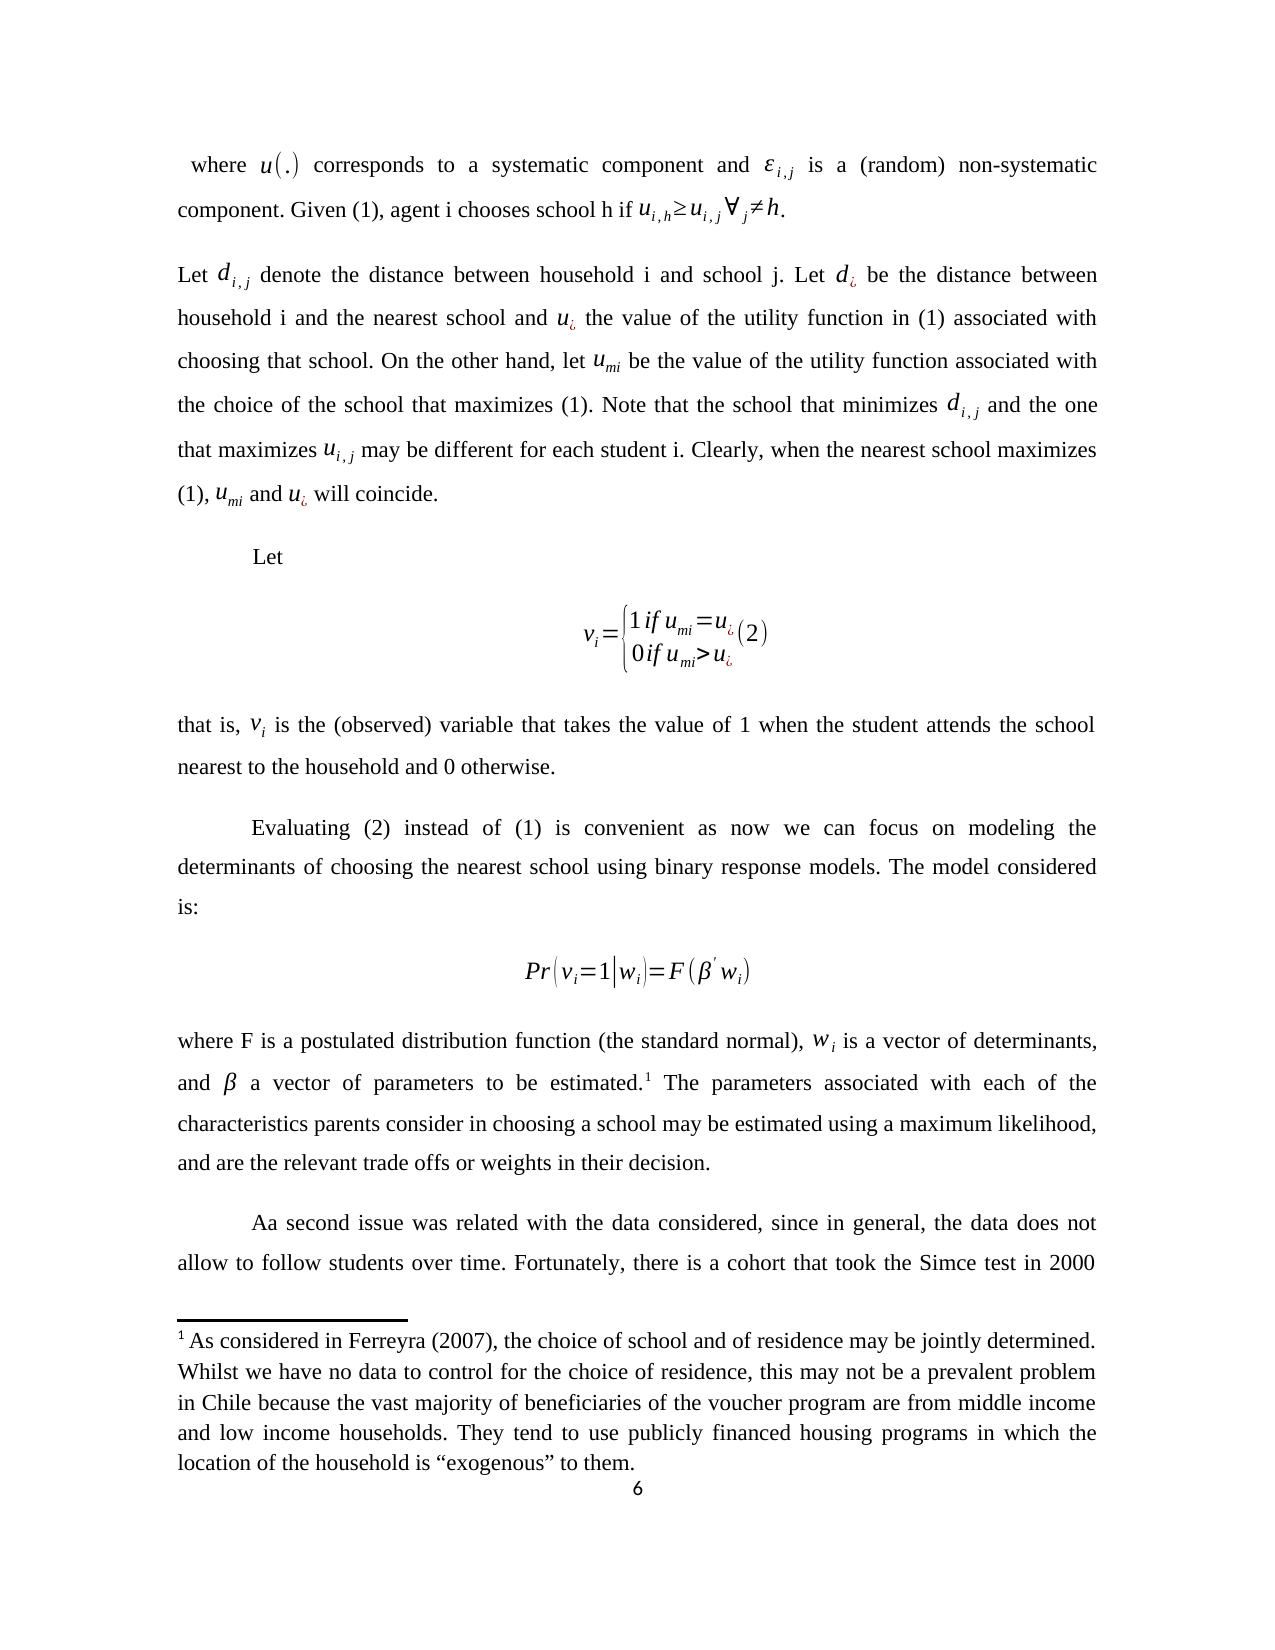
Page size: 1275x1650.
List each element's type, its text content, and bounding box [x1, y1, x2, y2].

text Let [177, 543, 1098, 570]
text where corresponds to a systematic component and is a (random) non-systematic component. Given (1), agent i chooses school h if . [177, 149, 1098, 225]
text that is, is the (observed) variable that takes the value of 1 when the student attends the school nearest to the household and 0 otherwise. [177, 709, 1098, 780]
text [177, 1209, 1098, 1275]
text Evaluating (2) instead of (1) is convenient as now we can focus on modeling the determinants of choosing the nearest school using binary response models. The model considered is: [177, 814, 1098, 919]
text where F is a postulated distribution function (the standard normal), is a vector of determinants, and a vector of parameters to be estimated. The parameters associated with each of the characteristics parents consider in choosing a school may be estimated using a maximum likelihood, and are the relevant trade offs or weights in their decision. [177, 1024, 1098, 1175]
text Let denote the distance between household i and school j. Let be the distance between household i and the nearest school and the value of the utility function in (1) associated with choosing that school. On the other hand, let be the value of the utility function associated with the choice of the school that maximizes (1). Note that the school that minimizes and the one that maximizes may be different for each student i. Clearly, when the nearest school maximizes (1), and will coincide. [177, 259, 1098, 509]
